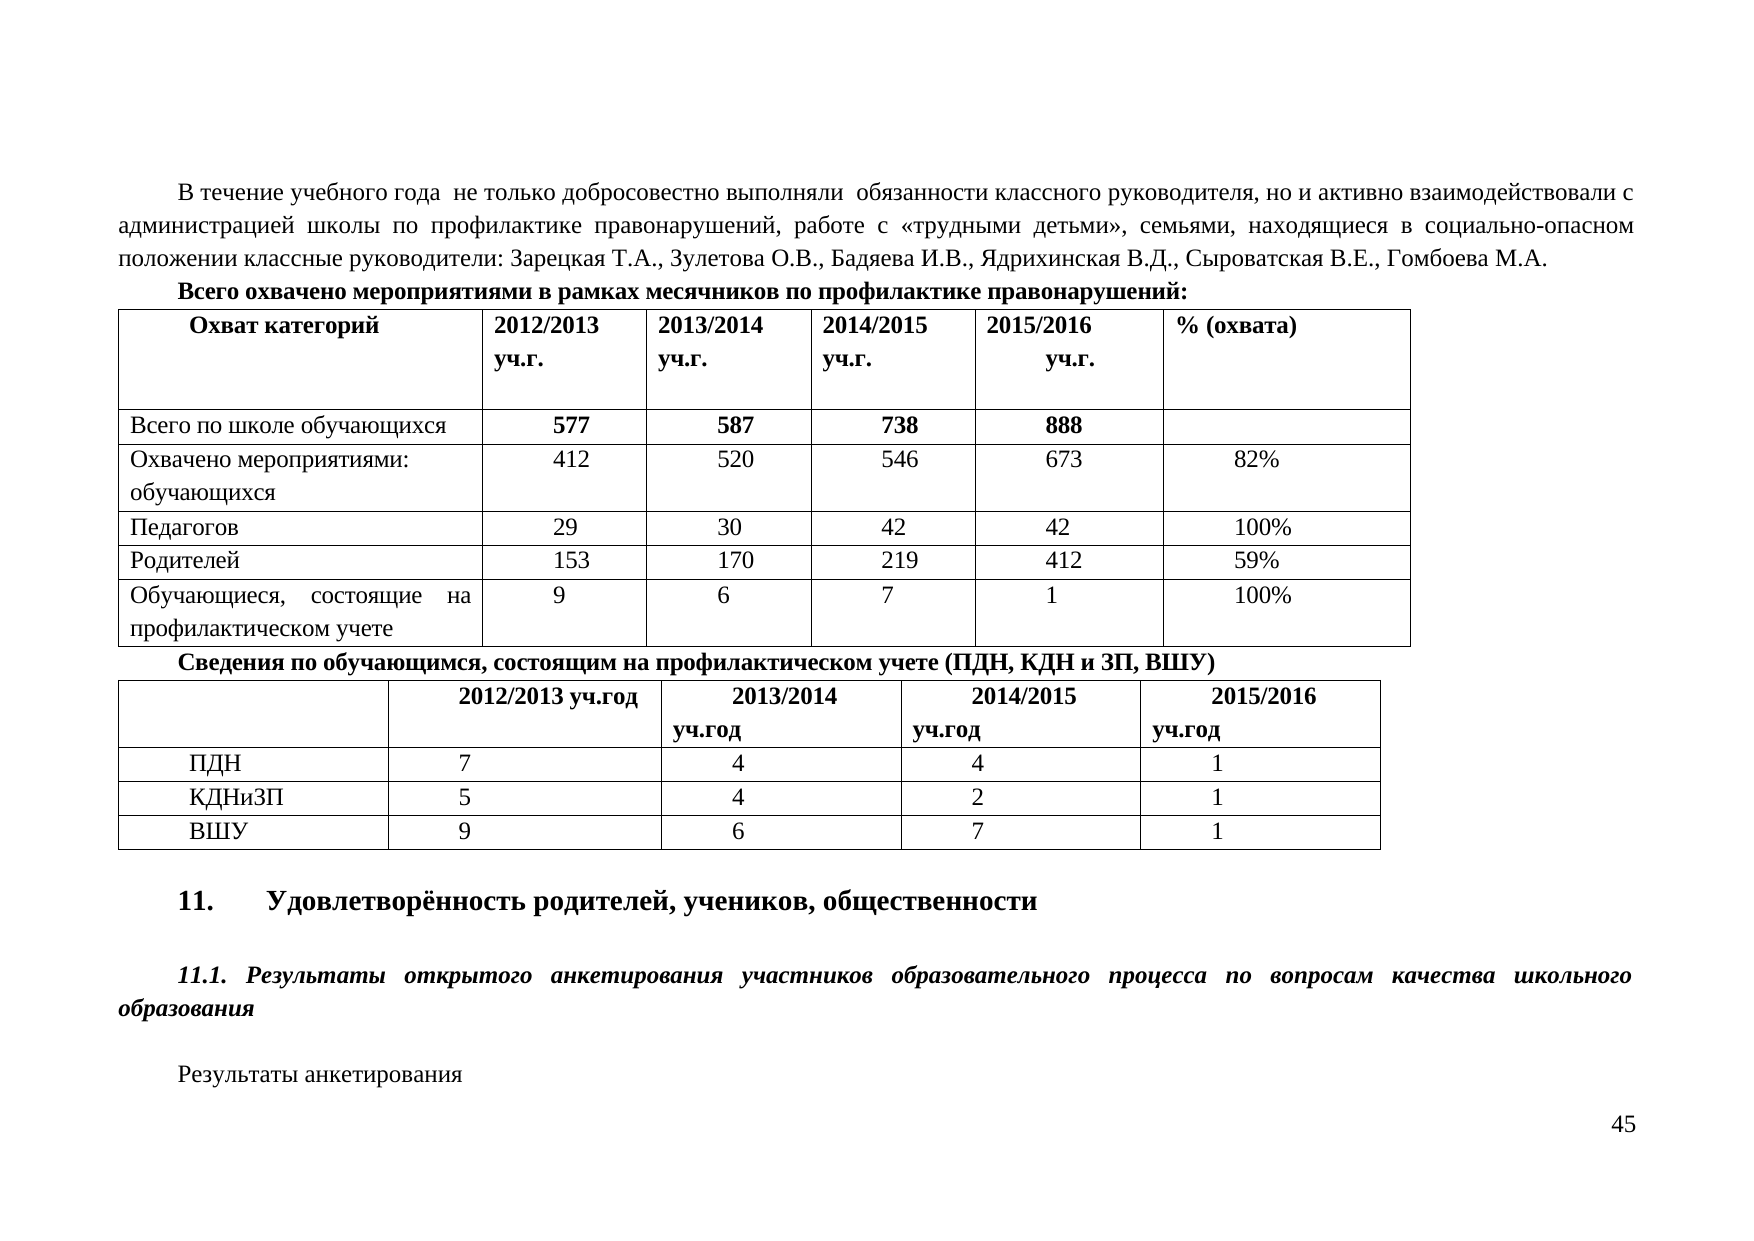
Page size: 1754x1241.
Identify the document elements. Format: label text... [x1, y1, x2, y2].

table_cell 587 [647, 410, 811, 443]
table_cell 5 [389, 782, 661, 815]
table_cell 30 [647, 512, 811, 544]
table_cell 9 [483, 580, 646, 646]
table_cell 100% [1164, 512, 1410, 544]
table_cell 153 [483, 546, 646, 579]
table_cell 577 [483, 410, 646, 443]
table_header 2015/2016 уч.год [1141, 681, 1380, 747]
table_cell 82% [1164, 445, 1410, 511]
table_header Охват категорий [119, 310, 482, 409]
table_cell 1 [976, 580, 1163, 646]
table_cell 4 [662, 748, 901, 781]
table_cell Педагогов [119, 512, 482, 544]
text Результаты анкетирования [118, 1059, 1636, 1088]
table_cell 1 [1141, 816, 1380, 849]
table_cell 888 [976, 410, 1163, 443]
table_cell 412 [976, 546, 1163, 579]
text В течение учебного года не только добросовестно выполняли обязанности классного руководителя, но и активно взаимодействовали с администрацией школы по профилактике правонарушений, работе с «трудными детьми», семьями, находящиеся в социально-опасном положении классные руководители: Зарецкая Т.А., Зулетова О.В., Бадяева И.В., Ядрихинская В.Д., Сыроватская В.Е., Гомбоева М.А. [118, 177, 1636, 272]
table_cell 7 [389, 748, 661, 781]
table_cell 6 [662, 816, 901, 849]
table_cell 7 [902, 816, 1140, 849]
table_cell 219 [812, 546, 975, 579]
table_cell 412 [483, 445, 646, 511]
table_header 2015/2016 уч.г. [976, 310, 1163, 409]
table_header 2013/2014 уч.год [662, 681, 901, 747]
table_cell 1 [1141, 748, 1380, 781]
table_cell 100% [1164, 580, 1410, 646]
table_cell 1 [1141, 782, 1380, 815]
table_cell ВШУ [119, 816, 388, 849]
table_cell 2 [902, 782, 1140, 815]
table_cell 546 [812, 445, 975, 511]
table_header 2014/2015 уч.г. [812, 310, 975, 409]
table_cell 4 [662, 782, 901, 815]
table_cell 7 [812, 580, 975, 646]
table_header 2012/2013 уч.год [389, 681, 661, 747]
table_header 2014/2015 уч.год [902, 681, 1140, 747]
table_cell [1164, 410, 1410, 443]
table_cell 520 [647, 445, 811, 511]
table_cell 6 [647, 580, 811, 646]
table_cell 59% [1164, 546, 1410, 579]
table_cell 4 [902, 748, 1140, 781]
text 11.1. Результаты открытого анкетирования участников образовательного процесса по вопросам качества школьного образования [118, 960, 1636, 1022]
table_cell ПДН [119, 748, 388, 781]
table_cell 673 [976, 445, 1163, 511]
table_cell КДНиЗП [119, 782, 388, 815]
table_header 2012/2013 уч.г. [483, 310, 646, 409]
table_cell Обучающиеся, состоящие на профилактическом учете [119, 580, 482, 646]
table_header [119, 681, 388, 747]
table_cell 170 [647, 546, 811, 579]
table_cell 29 [483, 512, 646, 544]
table_cell Охвачено мероприятиями: обучающихся [119, 445, 482, 511]
table_cell 42 [976, 512, 1163, 544]
list Удовлетворённость родителей, учеников, общественности [118, 883, 1636, 917]
table_cell Всего по школе обучающихся [119, 410, 482, 443]
table_header 2013/2014 уч.г. [647, 310, 811, 409]
table_header % (охвата) [1164, 310, 1410, 409]
text Всего охвачено мероприятиями в рамках месячников по профилактике правонарушений: [118, 276, 1636, 305]
table_cell Родителей [119, 546, 482, 579]
table_cell 9 [389, 816, 661, 849]
table_cell 42 [812, 512, 975, 544]
text Сведения по обучающимся, состоящим на профилактическом учете (ПДН, КДН и ЗП, ВШУ) [118, 647, 1636, 676]
table_cell 738 [812, 410, 975, 443]
